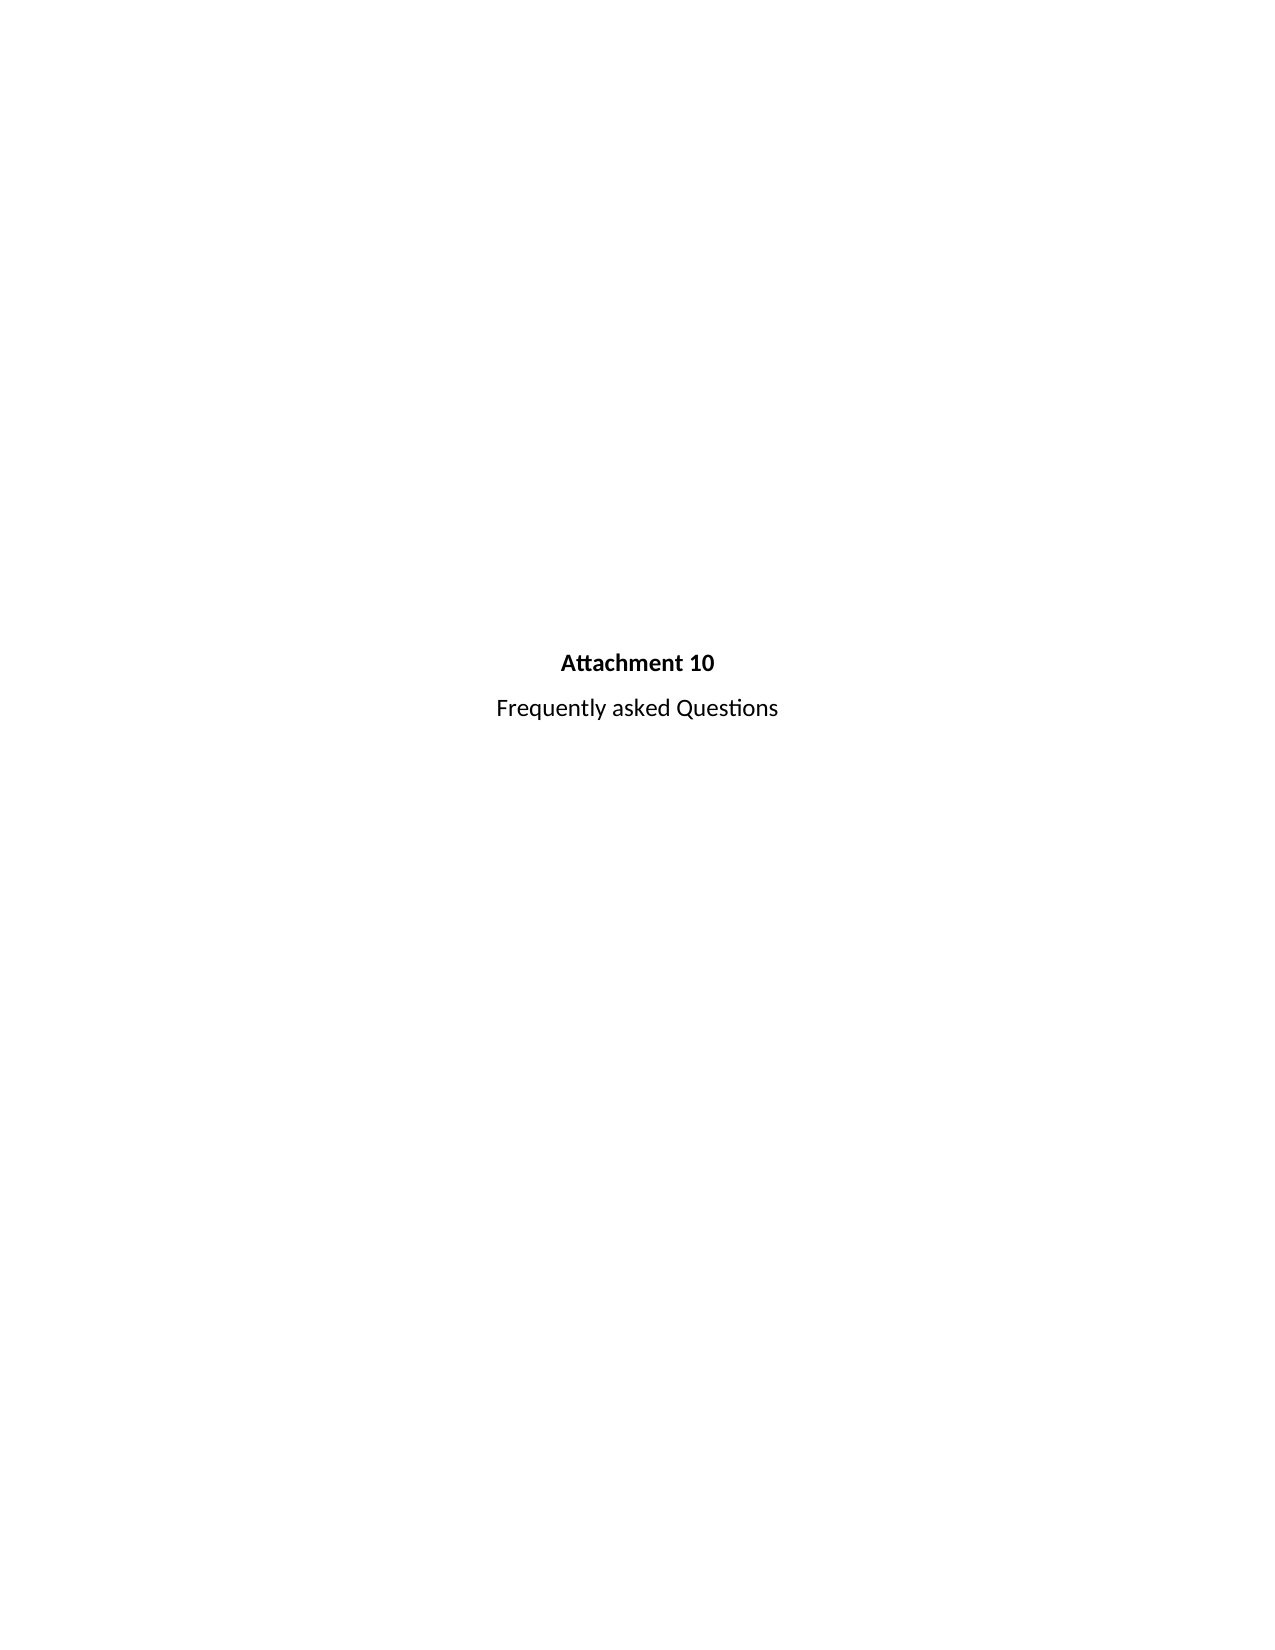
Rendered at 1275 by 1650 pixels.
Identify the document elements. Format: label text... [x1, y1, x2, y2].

text Attachment 10 [112, 647, 1162, 677]
text Frequently asked Questions [112, 692, 1162, 723]
